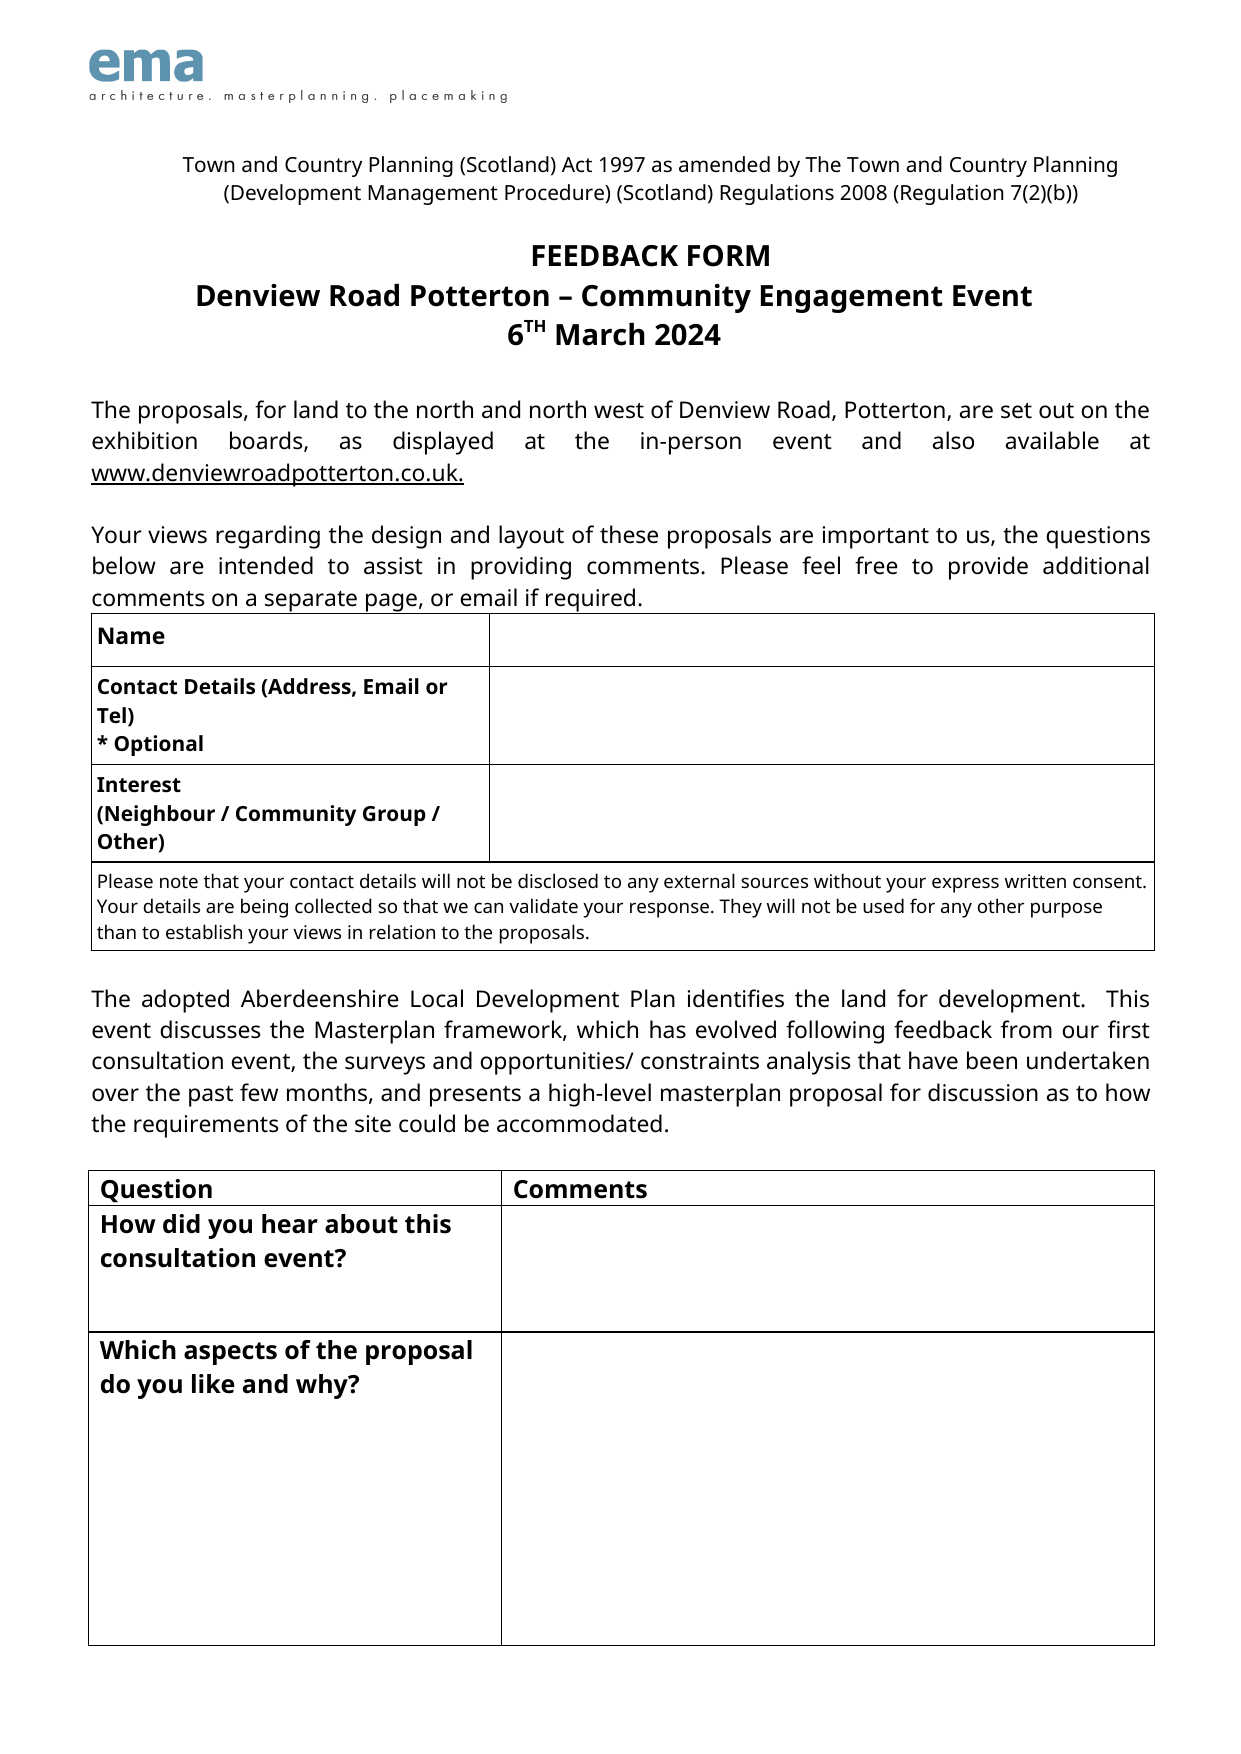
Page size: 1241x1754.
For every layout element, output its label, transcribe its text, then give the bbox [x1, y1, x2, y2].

table_cell Interest (Neighbour / Community Group / Other) [92, 765, 489, 861]
text Town and Country Planning (Scotland) Act 1997 as amended by The Town and Country Planning (Development Management Procedure) (Scotland) Regulations 2008 (Regulation 7(2)(b)) [150, 150, 1152, 207]
table_cell Please note that your contact details will not be disclosed to any external sources without your express written consent. Your details are being collected so that we can validate your response. They will not be used for any other purpose than to establish your views in relation to the proposals. [92, 863, 1154, 950]
text The adopted Aberdeenshire Local Development Plan identifies the land for development. This event discusses the Masterplan framework, which has evolved following feedback from our first consultation event, the surveys and opportunities/ constraints analysis that have been undertaken over the past few months, and presents a high-level masterplan proposal for discussion as to how the requirements of the site could be accommodated. [91, 983, 1152, 1139]
table_header [490, 614, 1154, 666]
table_cell [502, 1206, 1154, 1331]
text Your views regarding the design and layout of these proposals are important to us, the questions below are intended to assist in providing comments. Please feel free to provide additional comments on a separate page, or email if required. [91, 519, 1152, 613]
table_cell Which aspects of the proposal do you like and why? [89, 1333, 501, 1645]
text Denview Road Potterton – Community Engagement Event [76, 275, 1152, 315]
table_header Name [92, 614, 489, 666]
table_header Question [89, 1171, 501, 1205]
table_header Comments [502, 1171, 1154, 1205]
text The proposals, for land to the north and north west of Denview Road, Potterton, are set out on the exhibition boards, as displayed at the in-person event and also available at www.denviewroadpotterton.co.uk. [91, 394, 1152, 488]
text 6TH March 2024 [76, 315, 1152, 354]
table_cell How did you hear about this consultation event? [89, 1206, 501, 1331]
table_cell Contact Details (Address, Email or Tel) * Optional [92, 667, 489, 763]
text FEEDBACK FORM [150, 235, 1152, 275]
table_cell [502, 1333, 1154, 1645]
table_cell [490, 667, 1154, 763]
picture [76, 29, 520, 119]
table_cell [490, 765, 1154, 861]
